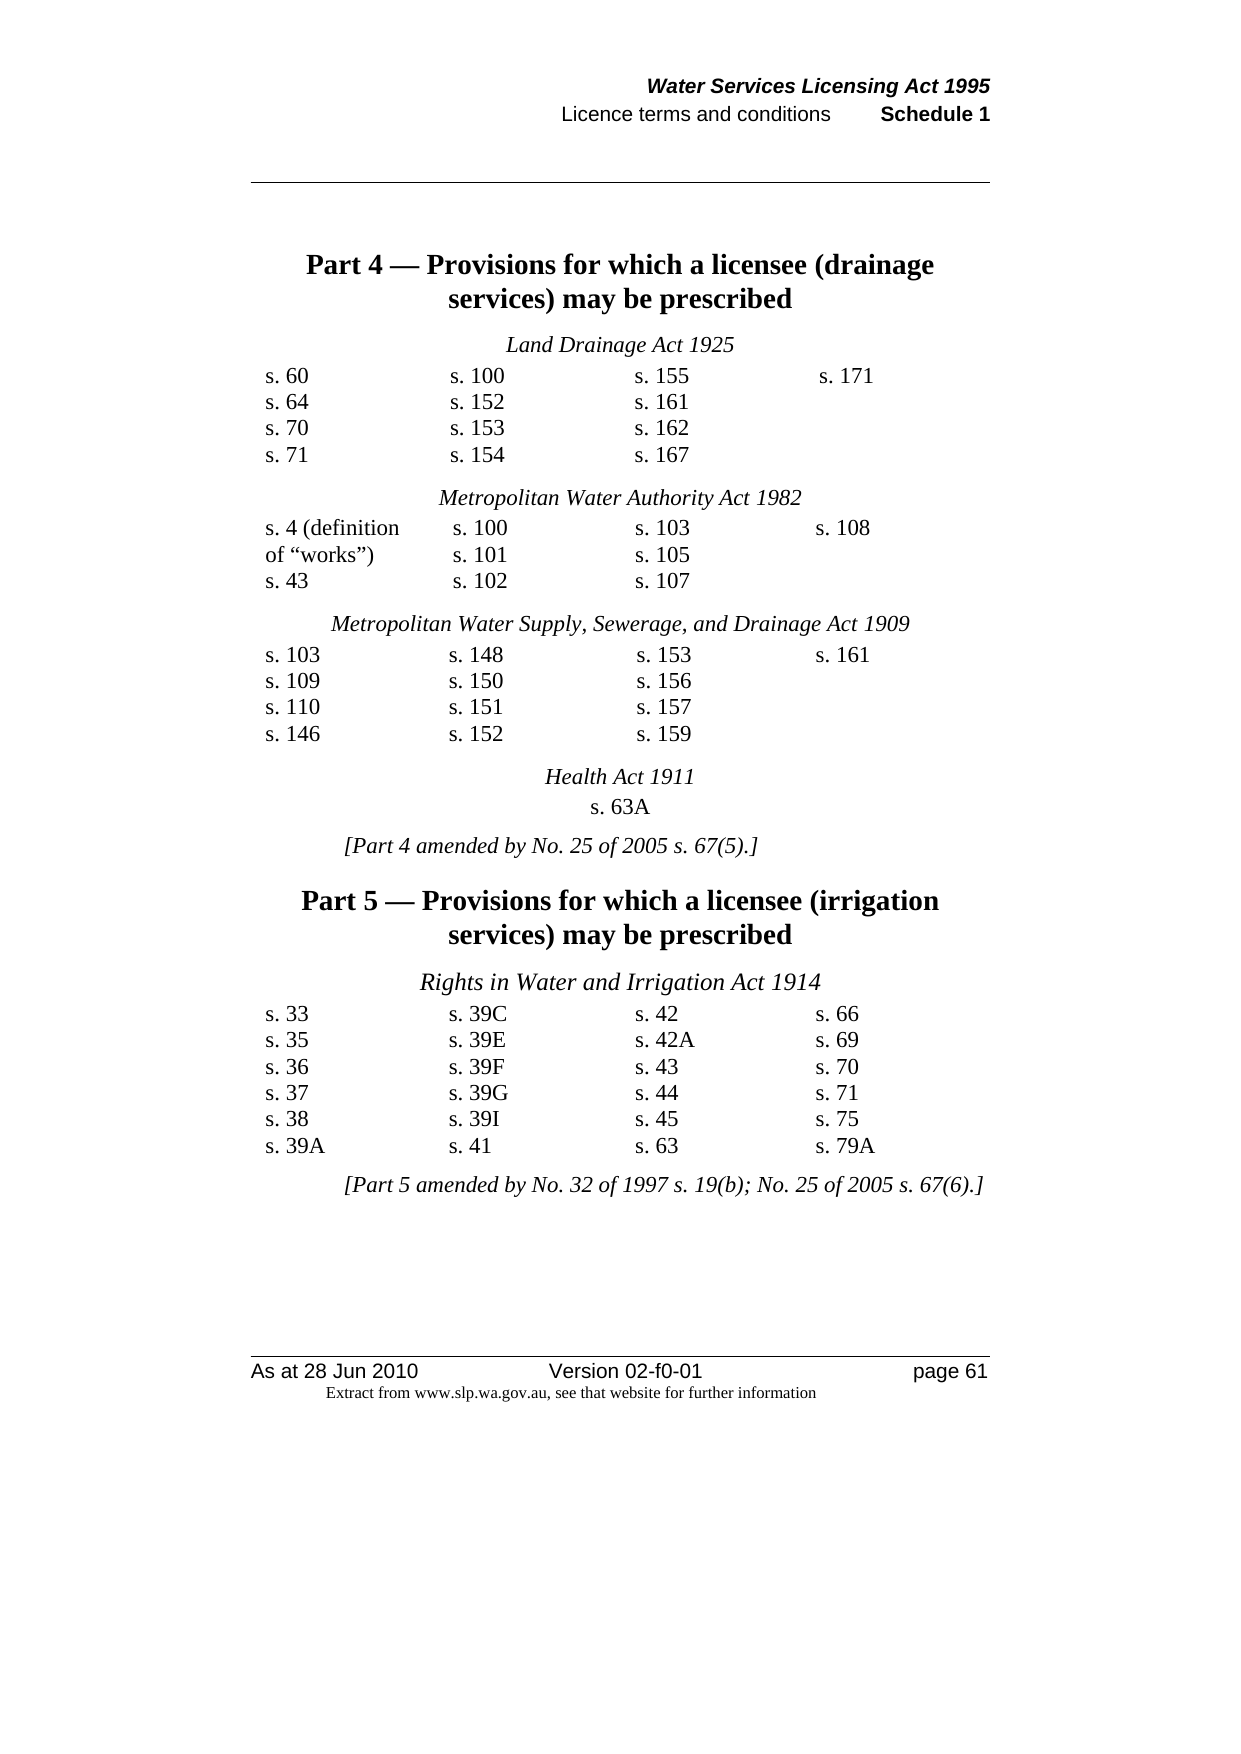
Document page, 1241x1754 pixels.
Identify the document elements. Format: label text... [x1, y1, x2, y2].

subtitle Land Drainage Act 1925 [251, 331, 990, 358]
text [Part 4 amended by No. 25 of 2005 s. 67(5).] [251, 832, 990, 858]
table_header s. 33 s. 35 s. 36 s. 37 s. 38 s. 39A [251, 1000, 434, 1158]
subtitle s. 63A [251, 793, 990, 819]
subtitle Part 5 — Provisions for which a licensee (irrigation services) may be prescribed [251, 883, 990, 951]
table_header s. 100 s. 101 s. 102 [438, 514, 620, 593]
table_header s. 100 s. 152 s. 153 s. 154 [435, 362, 620, 467]
subtitle Rights in Water and Irrigation Act 1914 [251, 967, 990, 996]
table_header s. 42 s. 42A s. 43 s. 44 s. 45 s. 63 [620, 1000, 801, 1158]
table_header s. 161 [801, 641, 989, 746]
subtitle Metropolitan Water Supply, Sewerage, and Drainage Act 1909 [251, 610, 990, 636]
table_header s. 148 s. 150 s. 151 s. 152 [434, 641, 622, 746]
subtitle Health Act 1911 [251, 763, 990, 789]
table_header s. 108 [801, 514, 989, 593]
subtitle Metropolitan Water Authority Act 1982 [251, 484, 990, 510]
text [Part 5 amended by No. 32 of 1997 s. 19(b); No. 25 of 2005 s. 67(6).] [251, 1171, 990, 1197]
table_header s. 4 (definition of “works”) s. 43 [251, 514, 438, 593]
table_header s. 66 s. 69 s. 70 s. 71 s. 75 s. 79A [801, 1000, 989, 1158]
table_header s. 39C s. 39E s. 39F s. 39G s. 39I s. 41 [434, 1000, 620, 1158]
table_header s. 153 s. 156 s. 157 s. 159 [622, 641, 801, 746]
subtitle Part 4 — Provisions for which a licensee (drainage services) may be prescribed [251, 247, 990, 314]
table_header s. 171 [804, 362, 989, 467]
table_header s. 60 s. 64 s. 70 s. 71 [251, 362, 435, 467]
table_header s. 103 s. 109 s. 110 s. 146 [251, 641, 434, 746]
table_header s. 155 s. 161 s. 162 s. 167 [620, 362, 804, 467]
table_header s. 103 s. 105 s. 107 [620, 514, 801, 593]
